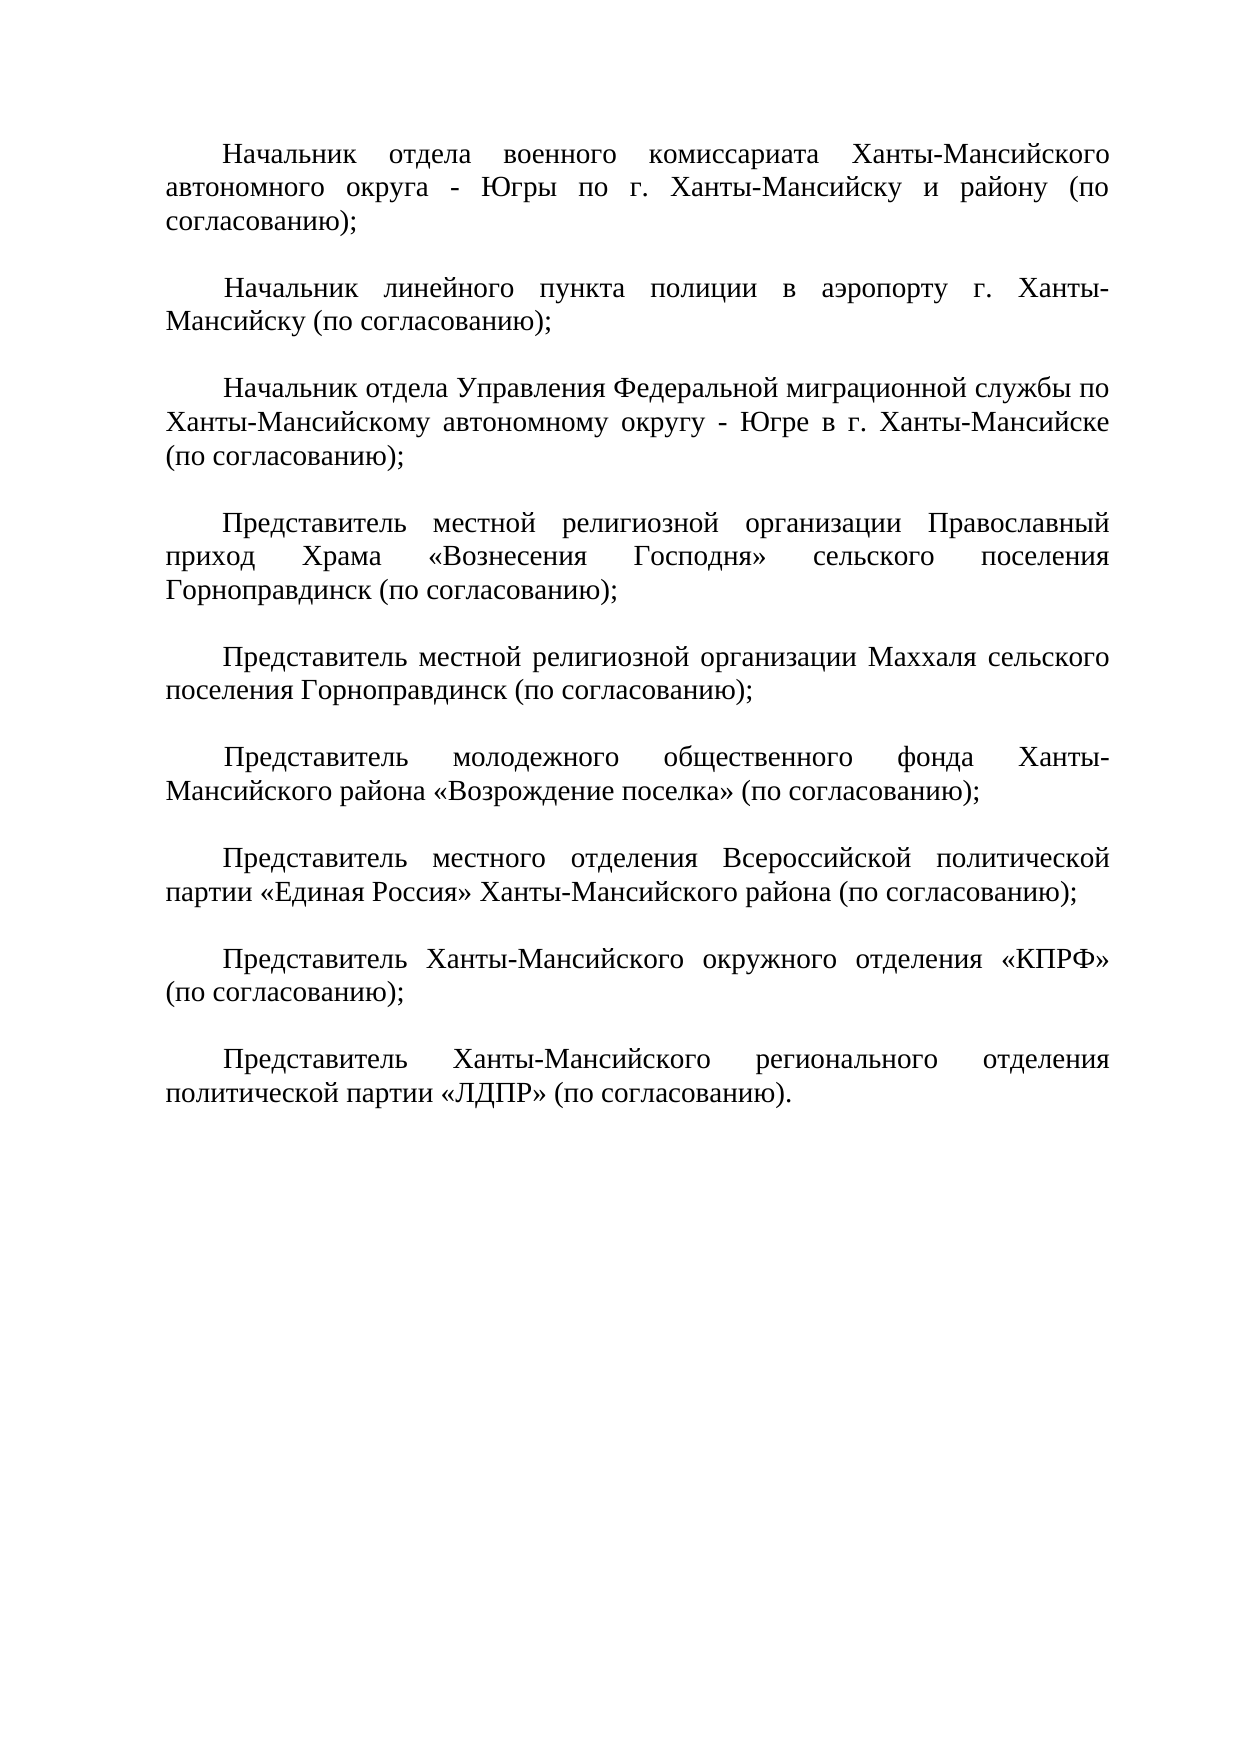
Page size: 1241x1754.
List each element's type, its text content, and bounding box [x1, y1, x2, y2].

text Представитель местной религиозной организации Маххаля сельского поселения Горноправдинск (по согласованию); [165, 639, 1110, 706]
text Начальник линейного пункта полиции в аэропорту г. Ханты-Мансийску (по согласованию); [165, 270, 1110, 337]
text Начальник отдела Управления Федеральной миграционной службы по Ханты-Мансийскому автономному округу - Югре в г. Ханты-Мансийске (по согласованию); [165, 371, 1110, 471]
text Представитель молодежного общественного фонда Ханты-Мансийского района «Возрождение поселка» (по согласованию); [165, 739, 1110, 807]
text Представитель Ханты-Мансийского окружного отделения «КПРФ» (по согласованию); [165, 941, 1110, 1008]
text Представитель Ханты-Мансийского регионального отделения политической партии «ЛДПР» (по согласованию). [165, 1041, 1110, 1108]
text Представитель местной религиозной организации Православный приход Храма «Вознесения Господня» сельского поселения Горноправдинск (по согласованию); [165, 505, 1110, 605]
text Начальник отдела военного комиссариата Ханты-Мансийского автономного округа - Югры по г. Ханты-Мансийску и району (по согласованию); [165, 136, 1110, 236]
text Представитель местного отделения Всероссийской политической партии «Единая Россия» Ханты-Мансийского района (по согласованию); [165, 840, 1110, 907]
